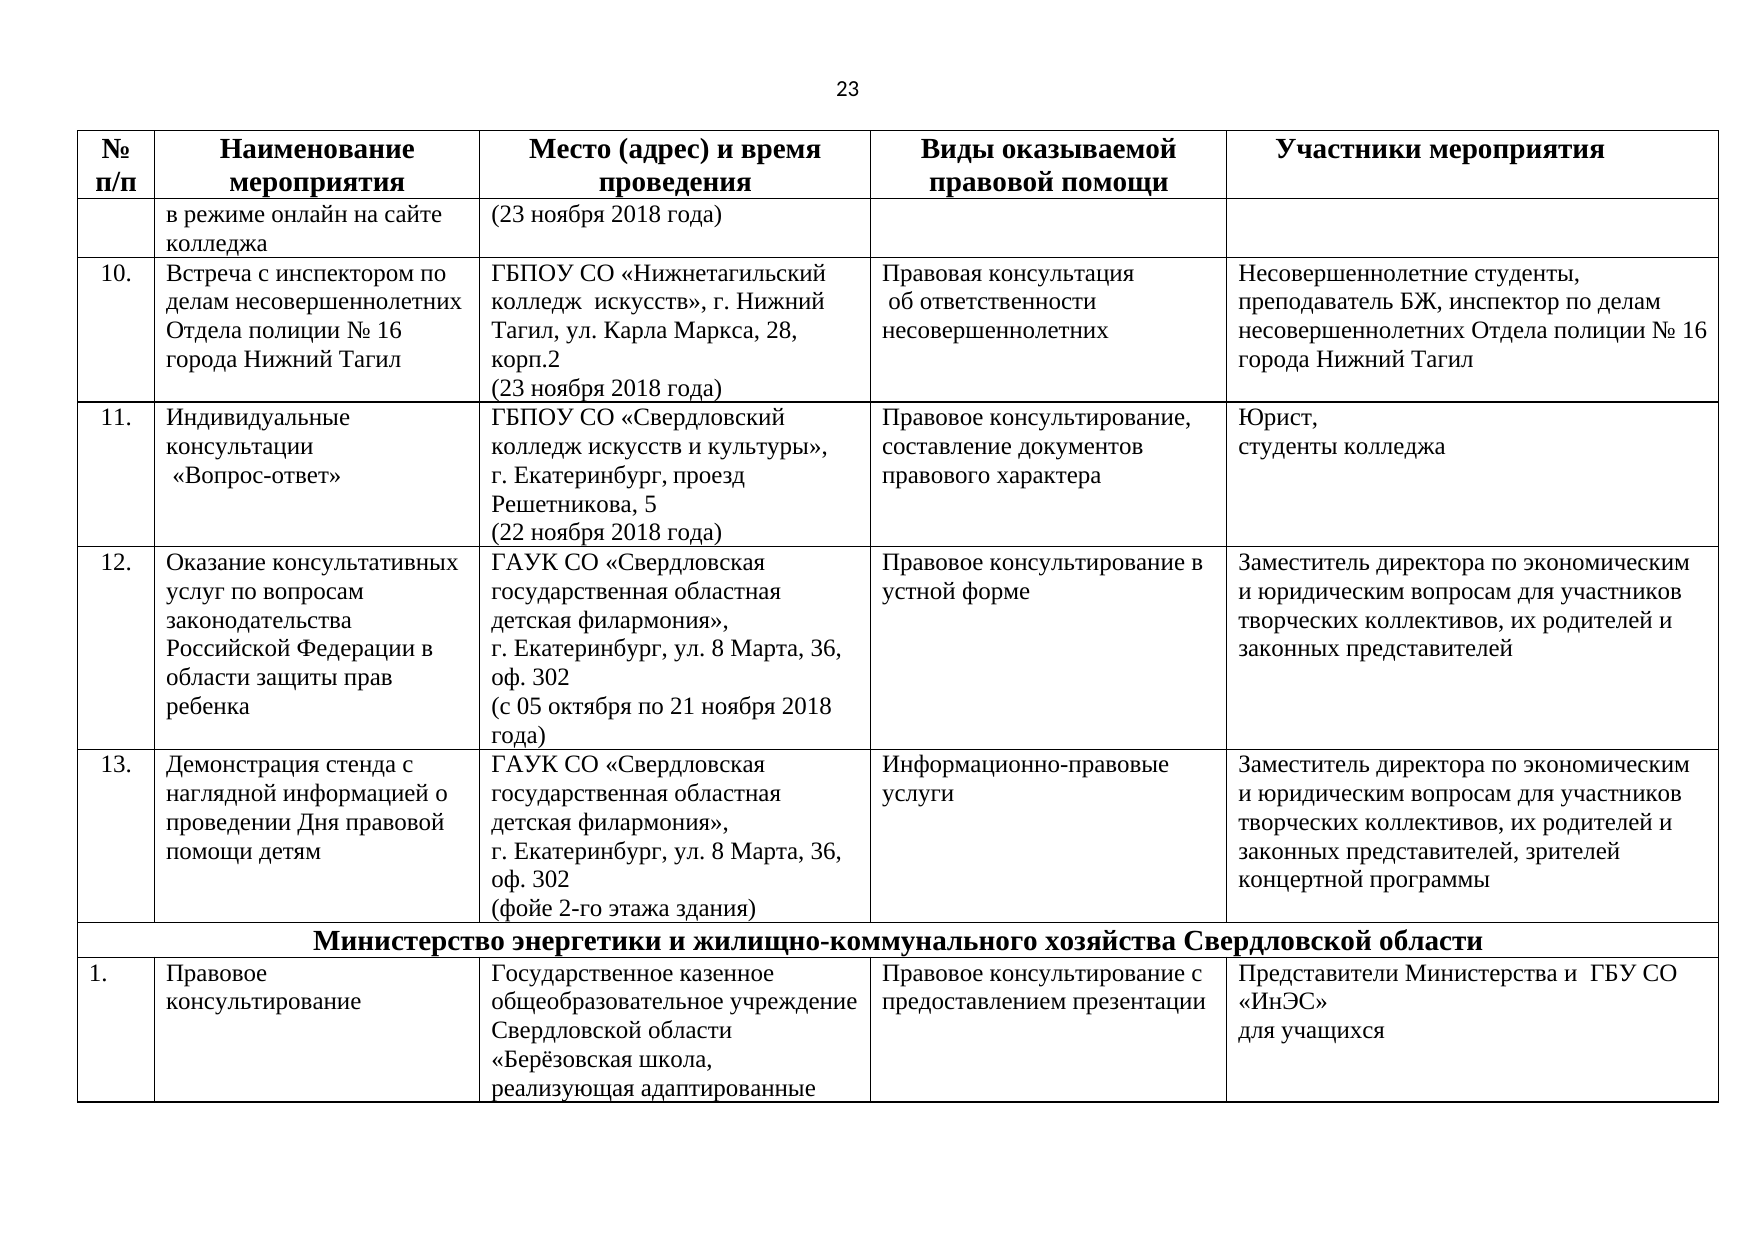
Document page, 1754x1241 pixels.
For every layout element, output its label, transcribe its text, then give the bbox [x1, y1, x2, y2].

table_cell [871, 958, 1226, 1101]
table_cell Демонстрация стенда с наглядной информацией о проведении Дня правовой помощи детям [155, 750, 479, 922]
table_cell Оказание консультативных услуг по вопросам законодательства Российской Федерации в области защиты прав ребенка [155, 547, 479, 748]
table_cell Юрист, студенты колледжа [1227, 403, 1718, 546]
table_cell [1227, 958, 1718, 1101]
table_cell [480, 958, 870, 1101]
table_cell Правовая консультация об ответственности несовершеннолетних [871, 258, 1226, 401]
table_cell 1. [78, 958, 154, 1101]
table_header Место (адрес) и время проведения [480, 131, 870, 198]
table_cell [155, 199, 479, 257]
table_cell Встреча с инспектором по делам несовершеннолетних Отдела полиции № 16 города Нижний Тагил [155, 258, 479, 401]
table_cell Индивидуальные консультации «Вопрос-ответ» [155, 403, 479, 546]
table_cell Министерство энергетики и жилищно-коммунального хозяйства Свердловской области [78, 923, 1718, 957]
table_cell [480, 199, 870, 257]
table_header № п/п [78, 131, 154, 198]
table_cell Правовое консультирование, составление документов правового характера [871, 403, 1226, 546]
table_cell [78, 258, 154, 401]
table_cell Правовое консультирование в устной форме [871, 547, 1226, 748]
table_cell Заместитель директора по экономическим и юридическим вопросам для участников творческих коллективов, их родителей и законных представителей, зрителей концертной программы [1227, 750, 1718, 922]
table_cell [871, 199, 1226, 257]
table_cell [78, 750, 154, 922]
table_cell ГАУК СО «Свердловская государственная областная детская филармония», г. Екатеринбург, ул. 8 Марта, 36, оф. 302 (с 05 октября по 21 ноября 2018 года) [480, 547, 870, 748]
table_cell Заместитель директора по экономическим и юридическим вопросам для участников творческих коллективов, их родителей и законных представителей [1227, 547, 1718, 748]
table_cell ГАУК СО «Свердловская государственная областная детская филармония», г. Екатеринбург, ул. 8 Марта, 36, оф. 302 (фойе 2-го этажа здания) [480, 750, 870, 922]
table_cell ГБПОУ СО «Нижнетагильский колледж искусств», г. Нижний Тагил, ул. Карла Маркса, 28, корп.2 (23 ноября 2018 года) [480, 258, 870, 401]
table_header Виды оказываемой правовой помощи [871, 131, 1226, 198]
table_cell Информационно-правовые услуги [871, 750, 1226, 922]
table_cell [78, 547, 154, 748]
table_header Участники мероприятия [1227, 131, 1718, 198]
table_header Наименование мероприятия [155, 131, 479, 198]
table_cell Несовершеннолетние студенты, преподаватель БЖ, инспектор по делам несовершеннолетних Отдела полиции № 16 города Нижний Тагил [1227, 258, 1718, 401]
table_cell Правовое консультирование [155, 958, 479, 1101]
table_cell ГБПОУ СО «Свердловский колледж искусств и культуры», г. Екатеринбург, проезд Решетникова, 5 (22 ноября 2018 года) [480, 403, 870, 546]
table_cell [1227, 199, 1718, 257]
table_cell [78, 403, 154, 546]
table_cell [78, 199, 154, 257]
